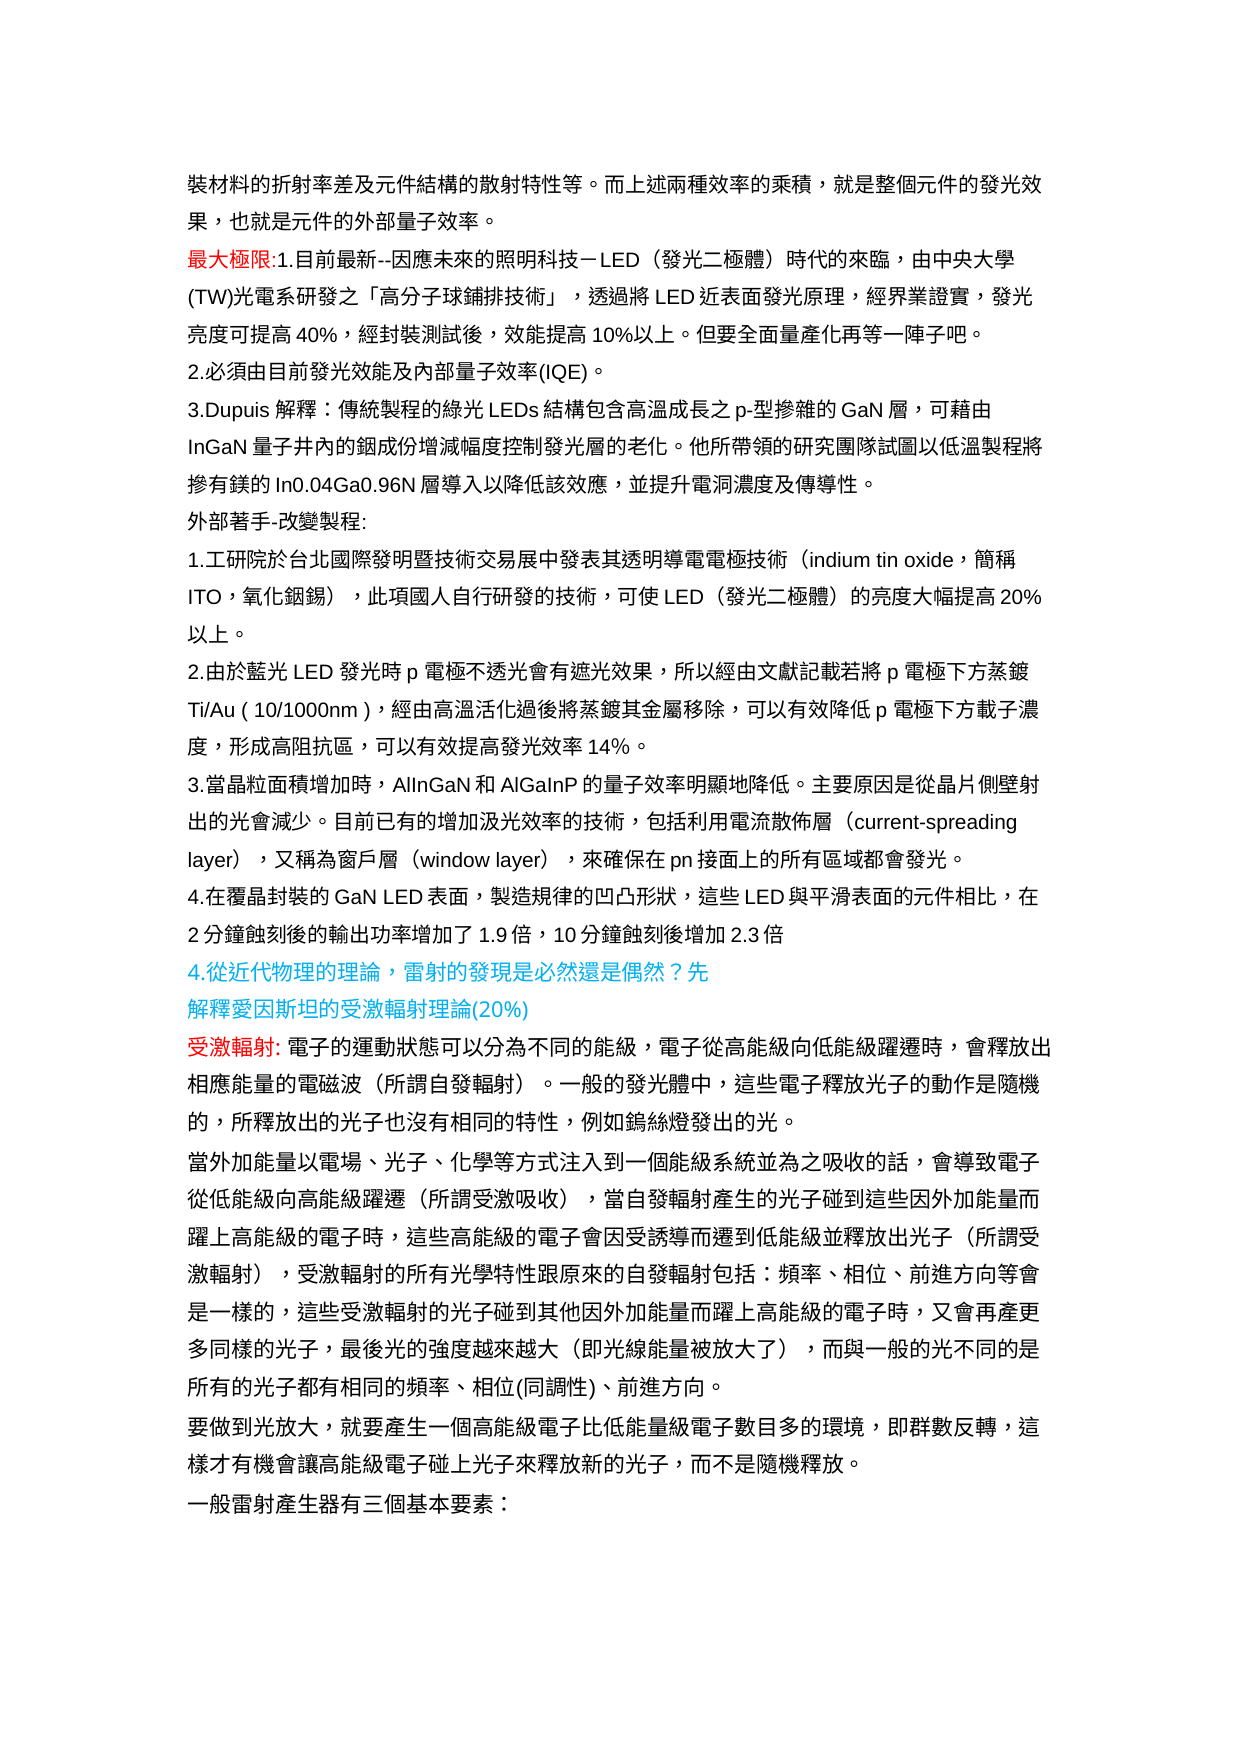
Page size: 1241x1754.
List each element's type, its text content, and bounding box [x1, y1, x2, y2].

text 受激輻射: 電子的運動狀態可以分為不同的能級，電子從高能級向低能級躍遷時，會釋放出相應能量的電磁波（所謂自發輻射）。一般的發光體中，這些電子釋放光子的動作是隨機的，所釋放出的光子也沒有相同的特性，例如鎢絲燈發出的光。 [187, 1027, 1053, 1139]
text 要做到光放大，就要產生一個高能級電子比低能量級電子數目多的環境，即群數反轉，這樣才有機會讓高能級電子碰上光子來釋放新的光子，而不是隨機釋放。 [187, 1407, 1053, 1482]
text 當外加能量以電場、光子、化學等方式注入到一個能級系統並為之吸收的話，會導致電子從低能級向高能級躍遷（所謂受激吸收），當自發輻射產生的光子碰到這些因外加能量而躍上高能級的電子時，這些高能級的電子會因受誘導而遷到低能級並釋放出光子（所謂受激輻射），受激輻射的所有光學特性跟原來的自發輻射包括：頻率、相位、前進方向等會是一樣的，這些受激輻射的光子碰到其他因外加能量而躍上高能級的電子時，又會再產更多同樣的光子，最後光的強度越來越大（即光線能量被放大了），而與一般的光不同的是所有的光子都有相同的頻率、相位(同調性)、前進方向。 [187, 1142, 1053, 1404]
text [187, 164, 1053, 239]
text 最大極限:1.目前最新--因應未來的照明科技－LED（發光二極體）時代的來臨，由中央大學(TW)光電系研發之「高分子球鋪排技術」，透過將LED近表面發光原理，經界業證實，發光亮度可提高40%，經封裝測試後，效能提高10%以上。但要全面量產化再等一陣子吧。 2.必須由目前發光效能及內部量子效率(IQE)。 3.Dupuis 解釋：傳統製程的綠光LEDs結構包含高溫成長之p-型摻雜的GaN層，可藉由InGaN量子井內的銦成份增減幅度控制發光層的老化。他所帶領的研究團隊試圖以低溫製程將摻有鎂的In0.04Ga0.96N層導入以降低該效應，並提升電洞濃度及傳導性。 外部著手-改變製程: 1.工研院於台北國際發明暨技術交易展中發表其透明導電電極技術（indium tin oxide，簡稱ITO，氧化銦錫），此項國人自行研發的技術，可使LED（發光二極體）的亮度大幅提高20%以上。 2.由於藍光 LED 發光時 p 電極不透光會有遮光效果，所以經由文獻記載若將 p 電極下方蒸鍍Ti/Au ( 10/1000nm )，經由高溫活化過後將蒸鍍其金屬移除，可以有效降低 p 電極下方載子濃度，形成高阻抗區，可以有效提高發光效率14％。 3.當晶粒面積增加時，AlInGaN和AlGaInP的量子效率明顯地降低。主要原因是從晶片側壁射出的光會減少。目前已有的增加汲光效率的技術，包括利用電流散佈層（current-spreading layer），又稱為窗戶層（window layer），來確保在pn接面上的所有區域都會發光。 4.在覆晶封裝的GaN LED表面，製造規律的凹凸形狀，這些LED與平滑表面的元件相比，在2分鐘蝕刻後的輸出功率增加了1.9倍，10分鐘蝕刻後增加2.3倍 4.從近代物理的理論，雷射的發現是必然還是偶然？先 解釋愛因斯坦的受激輻射理論(20%) [187, 239, 1053, 1027]
text 一般雷射產生器有三個基本要素： [187, 1484, 1053, 1522]
